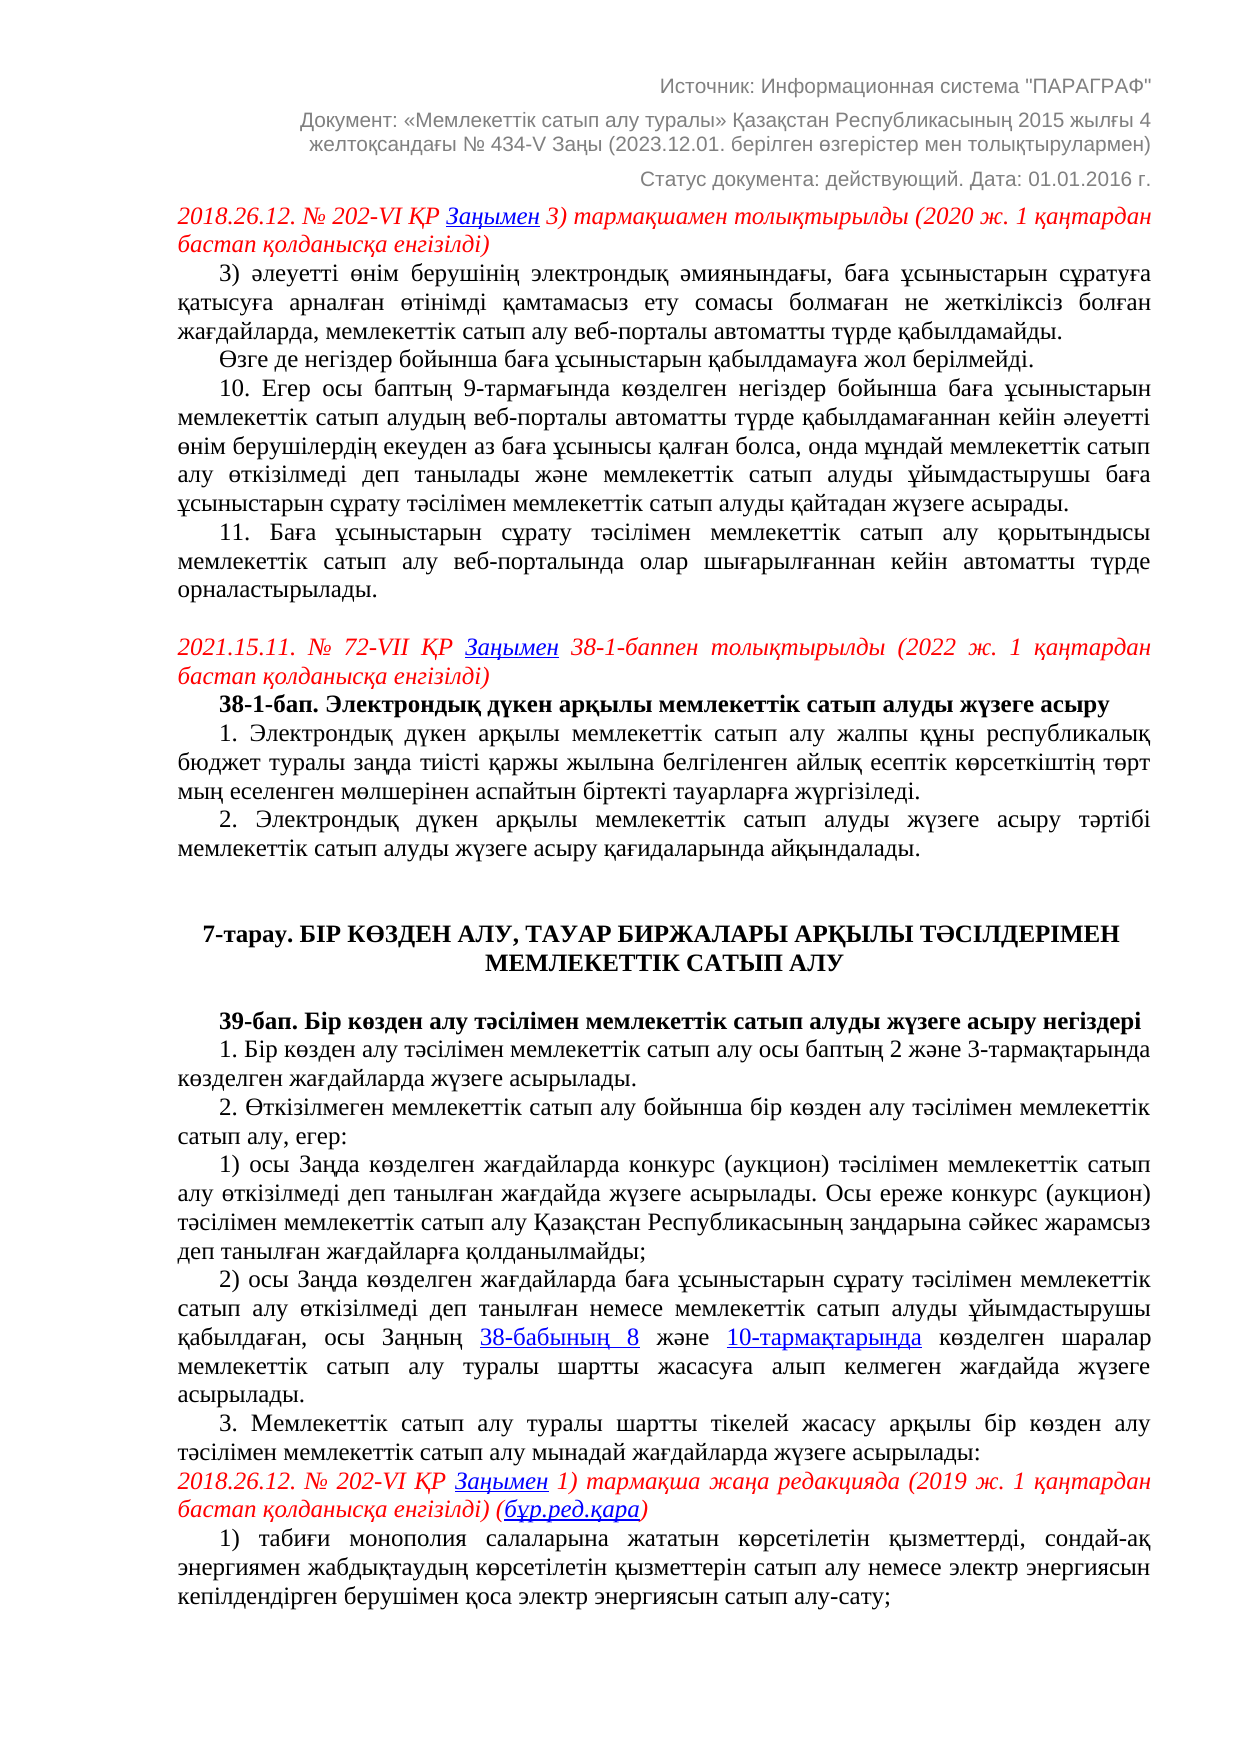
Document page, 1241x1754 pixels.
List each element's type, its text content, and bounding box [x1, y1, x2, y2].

text 38-1-бап. Электрондық дүкен арқылы мемлекеттік сатып алуды жүзеге асыру [219, 689, 1152, 718]
text 2) осы Заңда көзделген жағдайларда баға ұсыныстарын сұрату тәсілімен мемлекеттік сатып алу өткізілмеді деп танылған немесе мемлекеттік сатып алуды ұйымдастырушы қабылдаған, осы Заңның 38-бабының 8 және 10-тармақтарында көзделген шаралар мемлекеттік сатып алу туралы шартты жасасуға алып келмеген жағдайда жүзеге асырылады. [177, 1264, 1152, 1408]
text 2. Электрондық дүкен арқылы мемлекеттік сатып алуды жүзеге асыру тәртібі мемлекеттік сатып алуды жүзеге асыру қағидаларында айқындалады. [177, 804, 1152, 862]
text 2021.15.11. № 72-VII ҚР Заңымен 38-1-баппен толықтырылды (2022 ж. 1 қаңтардан бастап қолданысқа енгізілді) [177, 632, 1152, 689]
text 2018.26.12. № 202-VІ ҚР Заңымен 1) тармақша жаңа редакцияда (2019 ж. 1 қаңтардан бастап қолданысқа енгізілді) (бұр.ред.қара) [177, 1466, 1152, 1523]
text 2. Өткізілмеген мемлекеттік сатып алу бойынша бiр көзден алу тәсiлiмен мемлекеттiк сатып алу, егер: [177, 1092, 1152, 1149]
text Өзге де негіздер бойынша баға ұсыныстарын қабылдамауға жол берілмейді. [177, 344, 1152, 373]
text 7-тарау. БІР КӨЗДЕН АЛУ, ТАУАР БИРЖАЛАРЫ АРҚЫЛЫ ТӘСІЛДЕРІМЕН МЕМЛЕКЕТТІК САТЫП АЛУ [177, 919, 1152, 977]
text 1. Бір көзден алу тәсілімен мемлекеттік сатып алу осы баптың 2 және 3-тармақтарында көзделген жағдайларда жүзеге асырылады. [177, 1034, 1152, 1092]
text 1) осы Заңда көзделген жағдайларда конкурс (аукцион) тәсілімен мемлекеттік сатып алу өткізілмеді деп танылған жағдайда жүзеге асырылады. Осы ереже конкурс (аукцион) тәсілімен мемлекеттік сатып алу Қазақстан Республикасының заңдарына сәйкес жарамсыз деп танылған жағдайларға қолданылмайды; [177, 1149, 1152, 1264]
text 3. Мемлекеттік сатып алу туралы шартты тікелей жасасу арқылы бір көзден алу тәсілімен мемлекеттік сатып алу мынадай жағдайларда жүзеге асырылады: [177, 1408, 1152, 1466]
text 11. Баға ұсыныстарын сұрату тәсілімен мемлекеттік сатып алу қорытындысы мемлекеттік сатып алу веб-порталында олар шығарылғаннан кейін автоматты түрде орналастырылады. [177, 517, 1152, 603]
text 10. Егер осы баптың 9-тармағында көзделген негіздер бойынша баға ұсыныстарын мемлекеттік сатып алудың веб-порталы автоматты түрде қабылдамағаннан кейін әлеуетті өнім берушілердің екеуден аз баға ұсынысы қалған болса, онда мұндай мемлекеттік сатып алу өткізілмеді деп танылады және мемлекеттік сатып алуды ұйымдастырушы баға ұсыныстарын сұрату тәсілімен мемлекеттік сатып алуды қайтадан жүзеге асырады. [177, 373, 1152, 517]
text 3) әлеуетті өнім берушінің электрондық әмиянындағы, баға ұсыныстарын сұратуға қатысуға арналған өтінімді қамтамасыз ету сомасы болмаған не жеткіліксіз болған жағдайларда, мемлекеттік сатып алу веб-порталы автоматты түрде қабылдамайды. [177, 258, 1152, 344]
text 2018.26.12. № 202-VІ ҚР Заңымен 3) тармақшамен толықтырылды (2020 ж. 1 қаңтардан бастап қолданысқа енгізілді) [177, 201, 1152, 258]
text 1) табиғи монополия салаларына жататын көрсетілетін қызметтерді, сондай-ақ энергиямен жабдықтаудың көрсетілетін қызметтерін сатып алу немесе электр энергиясын кепілдендірген берушімен қоса электр энергиясын сатып алу-сату; [177, 1523, 1152, 1609]
text 1. Электрондық дүкен арқылы мемлекеттік сатып алу жалпы құны республикалық бюджет туралы заңда тиісті қаржы жылына белгіленген айлық есептік көрсеткіштің төрт мың еселенген мөлшерінен аспайтын біртекті тауарларға жүргізіледі. [177, 718, 1152, 804]
text 39-бап. Бір көзден алу тәсілімен мемлекеттік сатып алуды жүзеге асыру негіздері [219, 1006, 1152, 1034]
